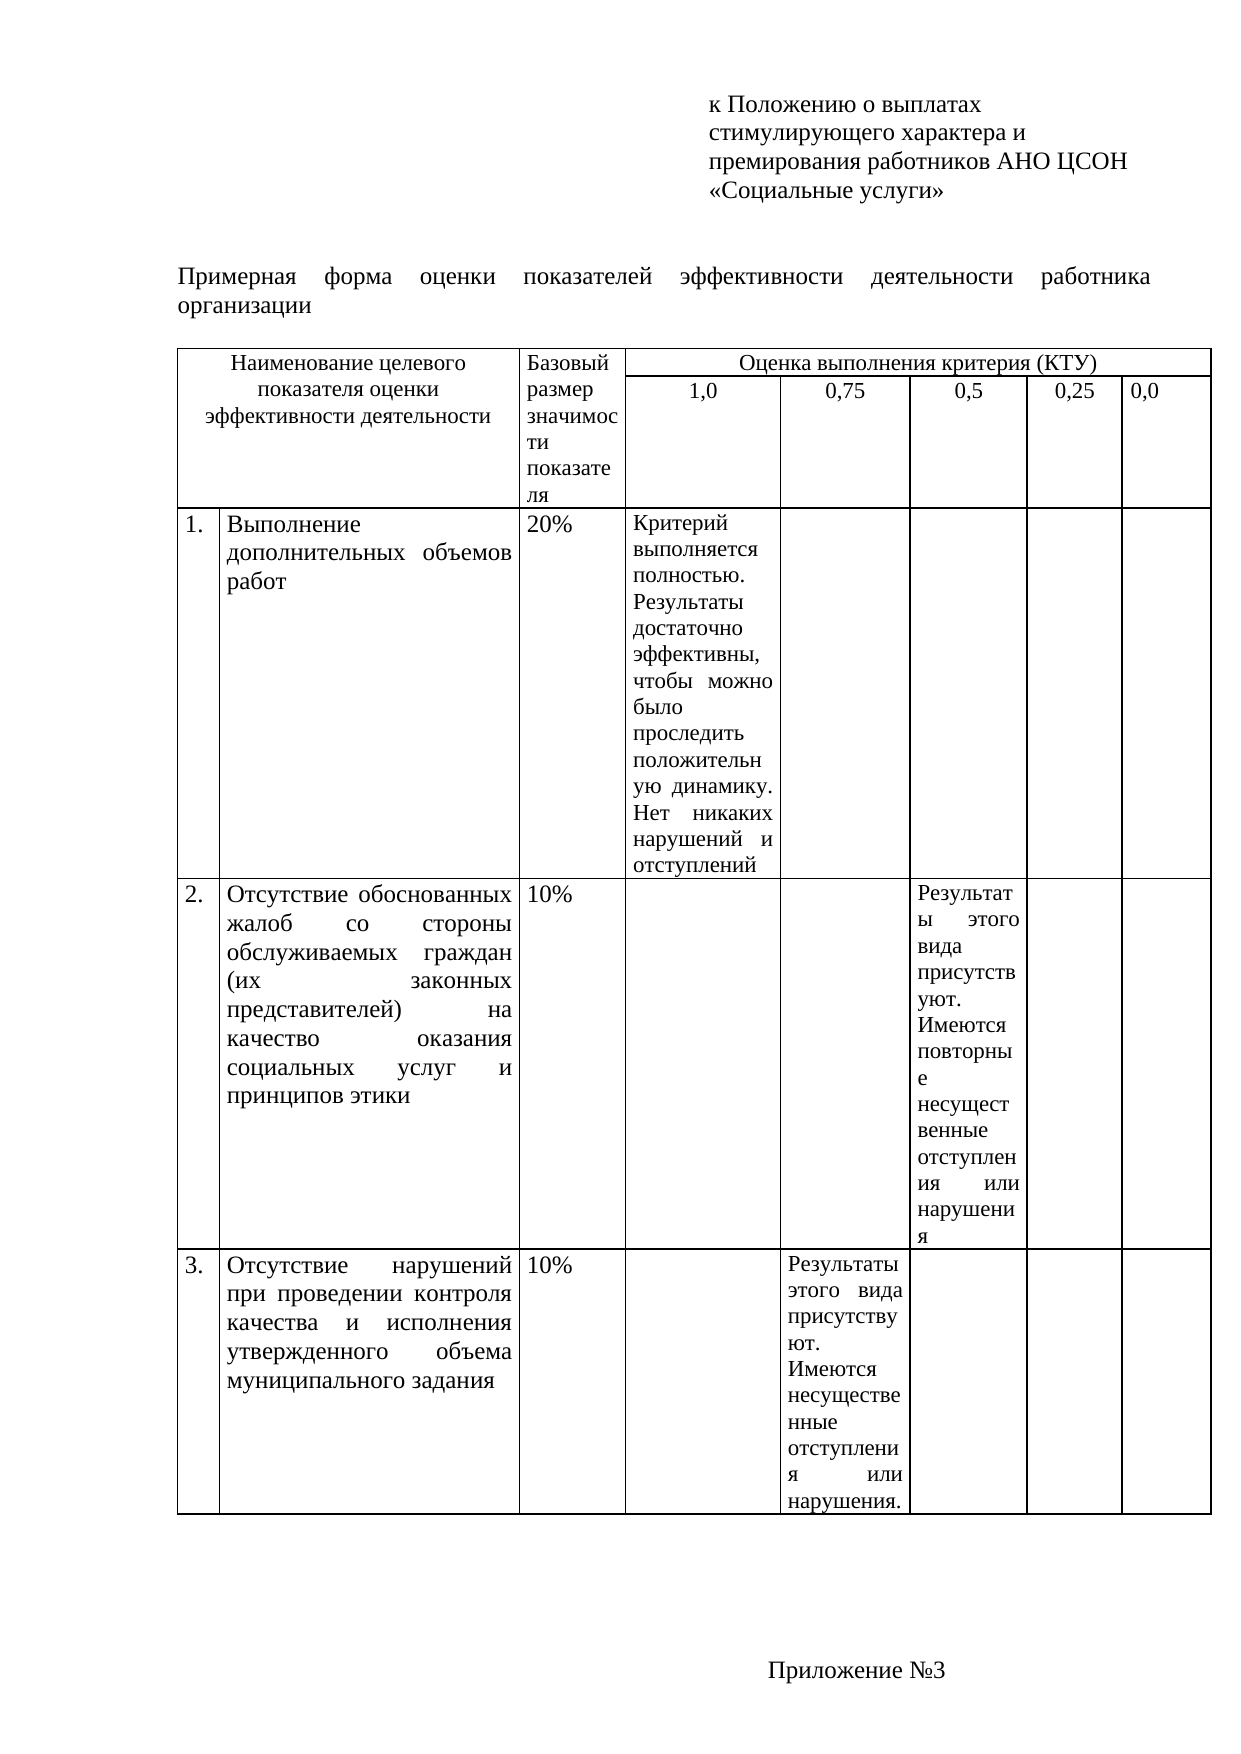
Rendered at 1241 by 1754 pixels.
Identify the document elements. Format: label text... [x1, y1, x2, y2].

table_cell Результаты этого вида присутствуют. Имеются повторные несущественные отступления или нарушения [911, 879, 1026, 1248]
table_header Оценка выполнения критерия (КТУ) [626, 349, 1210, 375]
table_header Базовый размер значимости показателя [520, 349, 625, 507]
table_cell Выполнение дополнительных объемов работ [220, 509, 519, 878]
table_cell 1,0 [626, 377, 780, 507]
table_cell Отсутствие обоснованных жалоб со стороны обслуживаемых граждан (их законных представителей) на качество оказания социальных услуг и принципов этики [220, 879, 519, 1248]
table_cell 10% [520, 879, 625, 1248]
table_header Наименование целевого показателя оценки эффективности деятельности [178, 349, 519, 507]
table_cell Отсутствие нарушений при проведении контроля качества и исполнения утвержденного объема муниципального задания [220, 1250, 519, 1513]
table_cell [1028, 509, 1121, 878]
table_cell [1123, 509, 1210, 878]
table_cell 10% [520, 1250, 625, 1513]
table_cell Критерий выполняется полностью. Результаты достаточно эффективны, чтобы можно было проследить положительную динамику. Нет никаких нарушений и отступлений [626, 509, 780, 878]
table_cell [1123, 879, 1210, 1248]
table_cell [781, 509, 909, 878]
text Примерная форма оценки показателей эффективности деятельности работника организации [177, 261, 1152, 319]
table_cell [911, 509, 1026, 878]
table_cell [1028, 1250, 1121, 1513]
table_cell [911, 1250, 1026, 1513]
text к Положению о выплатах стимулирующего характера и премирования работников АНО ЦСОН «Социальные услуги» [709, 89, 1152, 204]
table_cell 0,0 [1123, 377, 1210, 507]
table_cell 0,25 [1028, 377, 1121, 507]
table_cell 20% [520, 509, 625, 878]
table_cell Результаты этого вида присутствуют. Имеются несущественные отступления или нарушения. [781, 1250, 909, 1513]
table_cell 0,75 [781, 377, 909, 507]
table_cell 3. [178, 1250, 219, 1513]
text Приложение №3 [768, 1655, 1152, 1684]
table_cell 1. [178, 509, 219, 878]
table_cell [626, 1250, 780, 1513]
table_cell [626, 879, 780, 1248]
table_cell [1028, 879, 1121, 1248]
table_cell 2. [178, 879, 219, 1248]
table_cell 0,5 [911, 377, 1026, 507]
table_cell [1123, 1250, 1210, 1513]
table_cell [781, 879, 909, 1248]
